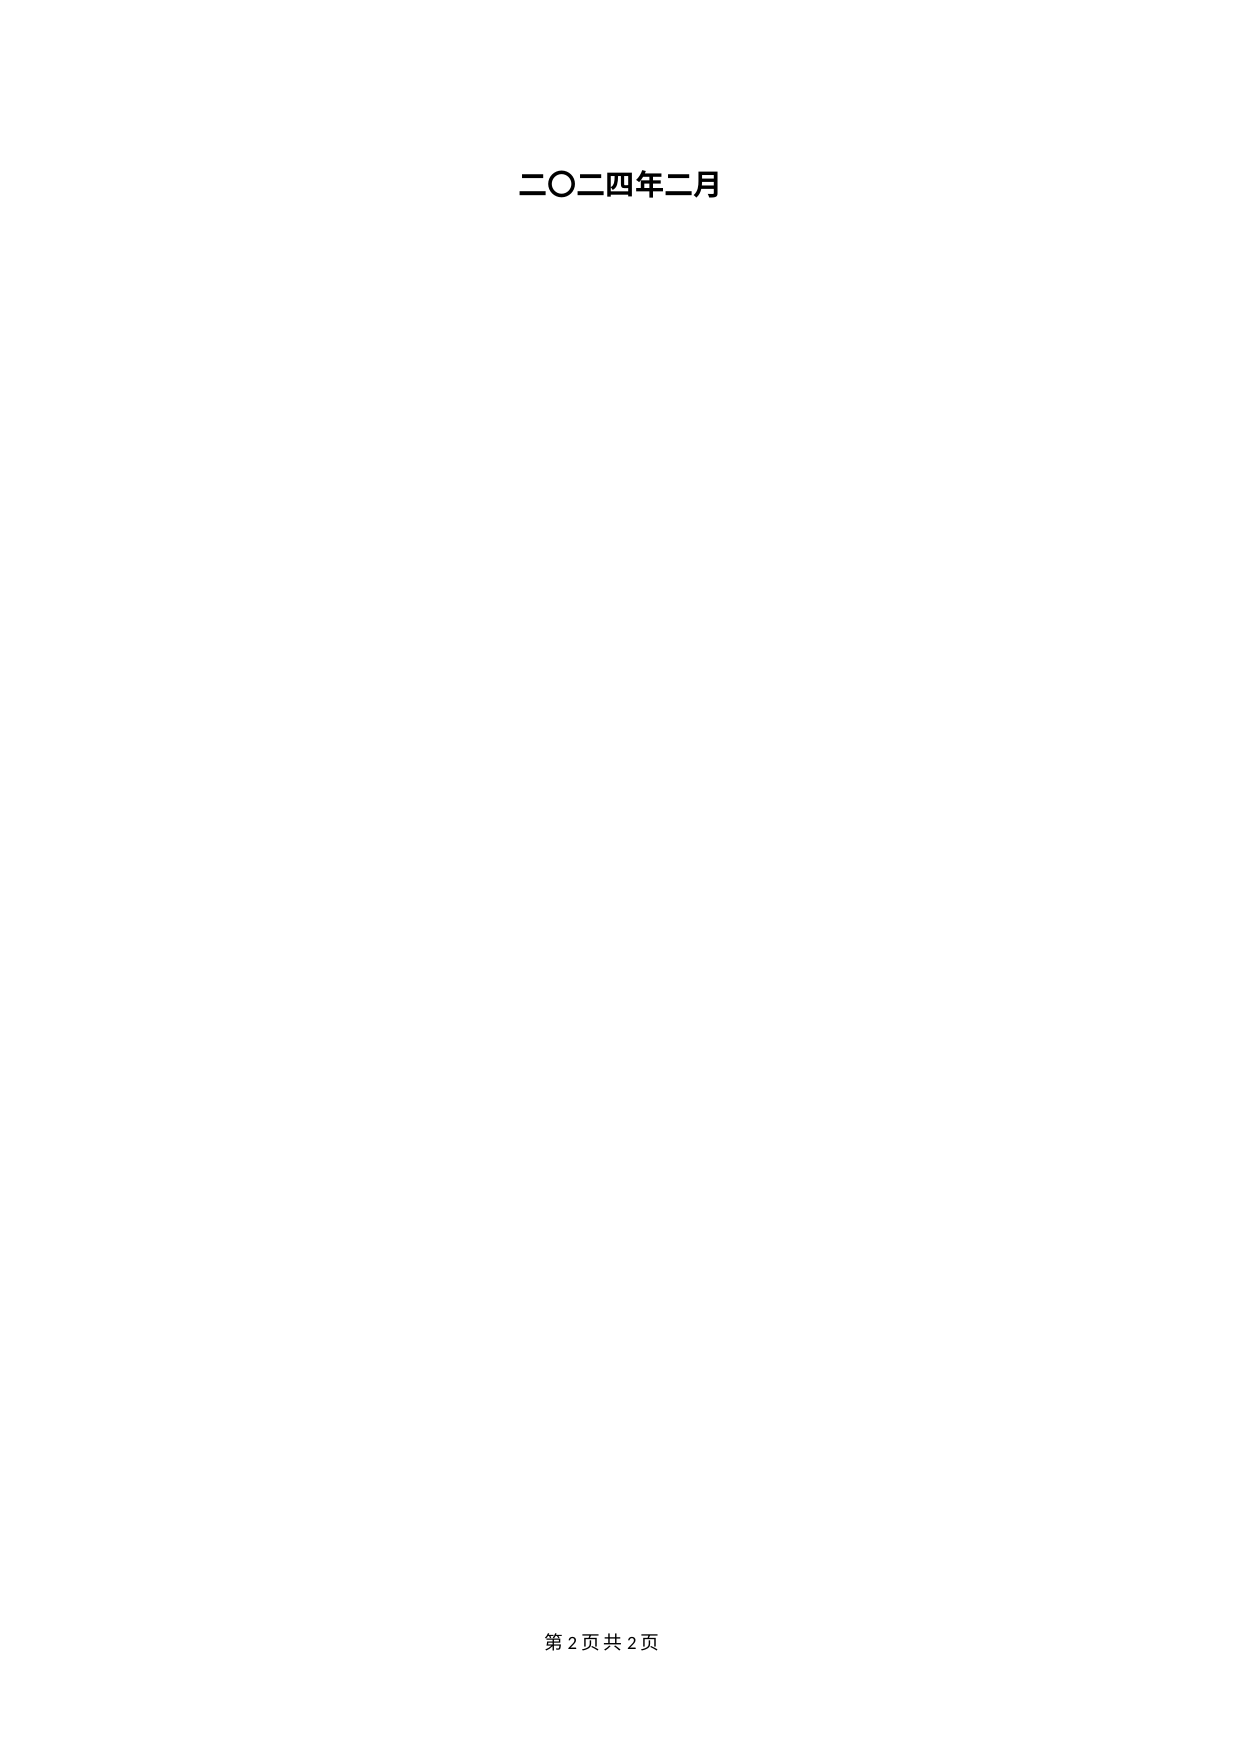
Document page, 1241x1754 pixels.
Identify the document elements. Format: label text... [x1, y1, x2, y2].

text 二〇二四年二月 [187, 162, 1053, 204]
